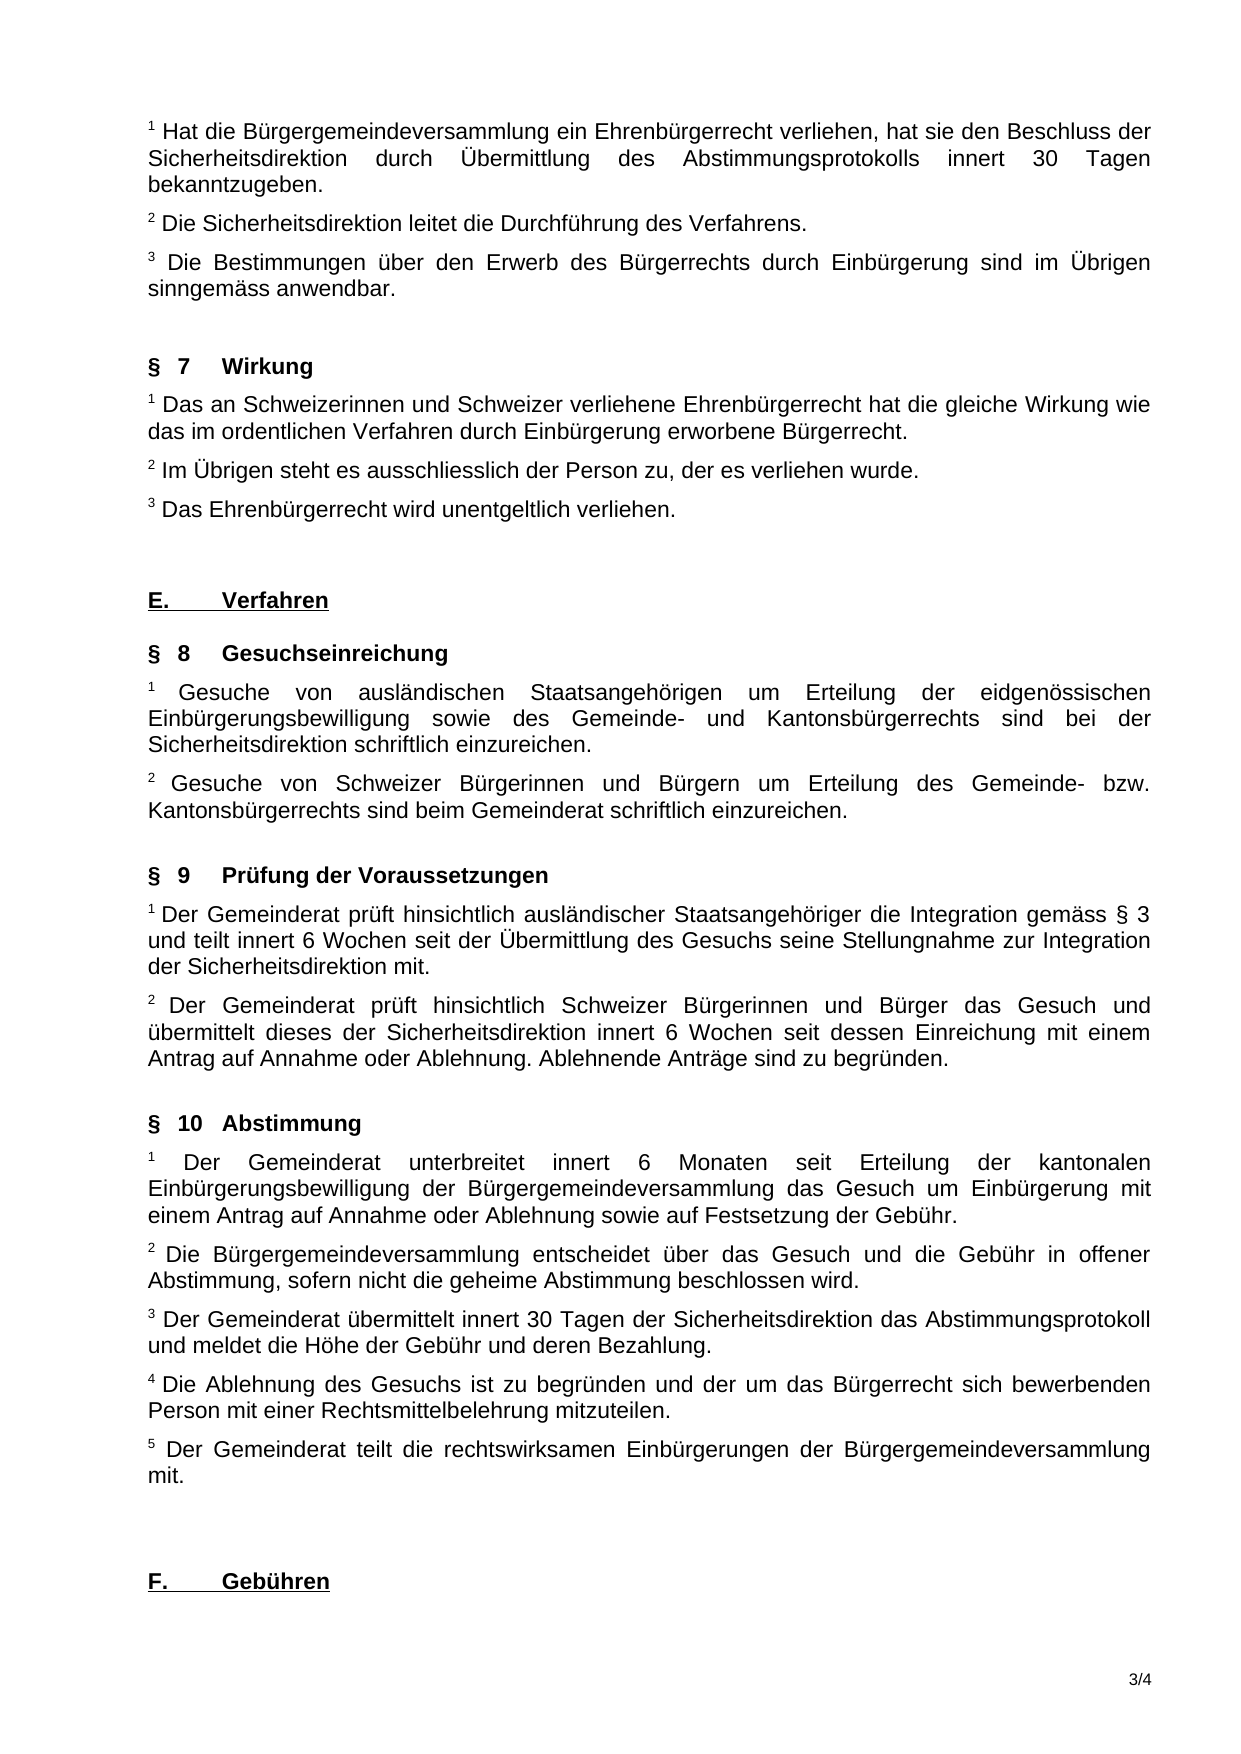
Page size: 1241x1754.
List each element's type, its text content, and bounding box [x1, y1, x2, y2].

text 1 Der Gemeinderat prüft hinsichtlich ausländischer Staatsangehöriger die Integration gemäss § 3 und teilt innert 6 Wochen seit der Übermittlung des Gesuchs seine Stellungnahme zur Integration der Sicherheitsdirektion mit. [148, 901, 1152, 980]
text E. Verfahren [148, 587, 1152, 613]
text 2 Die Bürgergemeindeversammlung entscheidet über das Gesuch und die Gebühr in offener Abstimmung, sofern nicht die geheime Abstimmung beschlossen wird. [148, 1241, 1152, 1293]
text 3 Die Bestimmungen über den Erwerb des Bürgerrechts durch Einbürgerung sind im Übrigen sinngemäss anwendbar. [148, 248, 1152, 301]
text 1 Der Gemeinderat unterbreitet innert 6 Monaten seit Erteilung der kantonalen Einbürgerungsbewilligung der Bürgergemeindeversammlung das Gesuch um Einbürgerung mit einem Antrag auf Annahme oder Ablehnung sowie auf Festsetzung der Gebühr. [148, 1149, 1152, 1228]
text F. Gebühren [148, 1568, 1152, 1594]
text § 10 Abstimmung [148, 1110, 1152, 1136]
text 3 Das Ehrenbürgerrecht wird unentgeltlich verliehen. [148, 496, 1152, 522]
text 3 Der Gemeinderat übermittelt innert 30 Tagen der Sicherheitsdirektion das Abstimmungsprotokoll und meldet die Höhe der Gebühr und deren Bezahlung. [148, 1306, 1152, 1358]
text 2 Der Gemeinderat prüft hinsichtlich Schweizer Bürgerinnen und Bürger das Gesuch und übermittelt dieses der Sicherheitsdirektion innert 6 Wochen seit dessen Einreichung mit einem Antrag auf Annahme oder Ablehnung. Ablehnende Anträge sind zu begründen. [148, 992, 1152, 1071]
text 4 Die Ablehnung des Gesuchs ist zu begründen und der um das Bürgerrecht sich bewerbenden Person mit einer Rechtsmittelbelehrung mitzuteilen. [148, 1371, 1152, 1424]
text 1 Das an Schweizerinnen und Schweizer verliehene Ehrenbürgerrecht hat die gleiche Wirkung wie das im ordentlichen Verfahren durch Einbürgerung erworbene Bürgerrecht. [148, 391, 1152, 444]
text 2 Gesuche von Schweizer Bürgerinnen und Bürgern um Erteilung des Gemeinde- bzw. Kantonsbürgerrechts sind beim Gemeinderat schriftlich einzureichen. [148, 770, 1152, 823]
text § 8 Gesuchseinreichung [148, 640, 1152, 666]
text 5 Der Gemeinderat teilt die rechtswirksamen Einbürgerungen der Bürgergemeindeversammlung mit. [148, 1436, 1152, 1489]
text 1 Hat die Bürgergemeindeversammlung ein Ehrenbürgerrecht verliehen, hat sie den Beschluss der Sicherheitsdirektion durch Übermittlung des Abstimmungsprotokolls innert 30 Tagen bekanntzugeben. [148, 118, 1152, 197]
text § 9 Prüfung der Voraussetzungen [148, 862, 1152, 888]
text 2 Im Übrigen steht es ausschliesslich der Person zu, der es verliehen wurde. [148, 457, 1152, 483]
text 1 Gesuche von ausländischen Staatsangehörigen um Erteilung der eidgenössischen Einbürgerungsbewilligung sowie des Gemeinde- und Kantonsbürgerrechts sind bei der Sicherheitsdirektion schriftlich einzureichen. [148, 679, 1152, 758]
text § 7 Wirkung [148, 353, 1152, 379]
text 2 Die Sicherheitsdirektion leitet die Durchführung des Verfahrens. [148, 210, 1152, 236]
